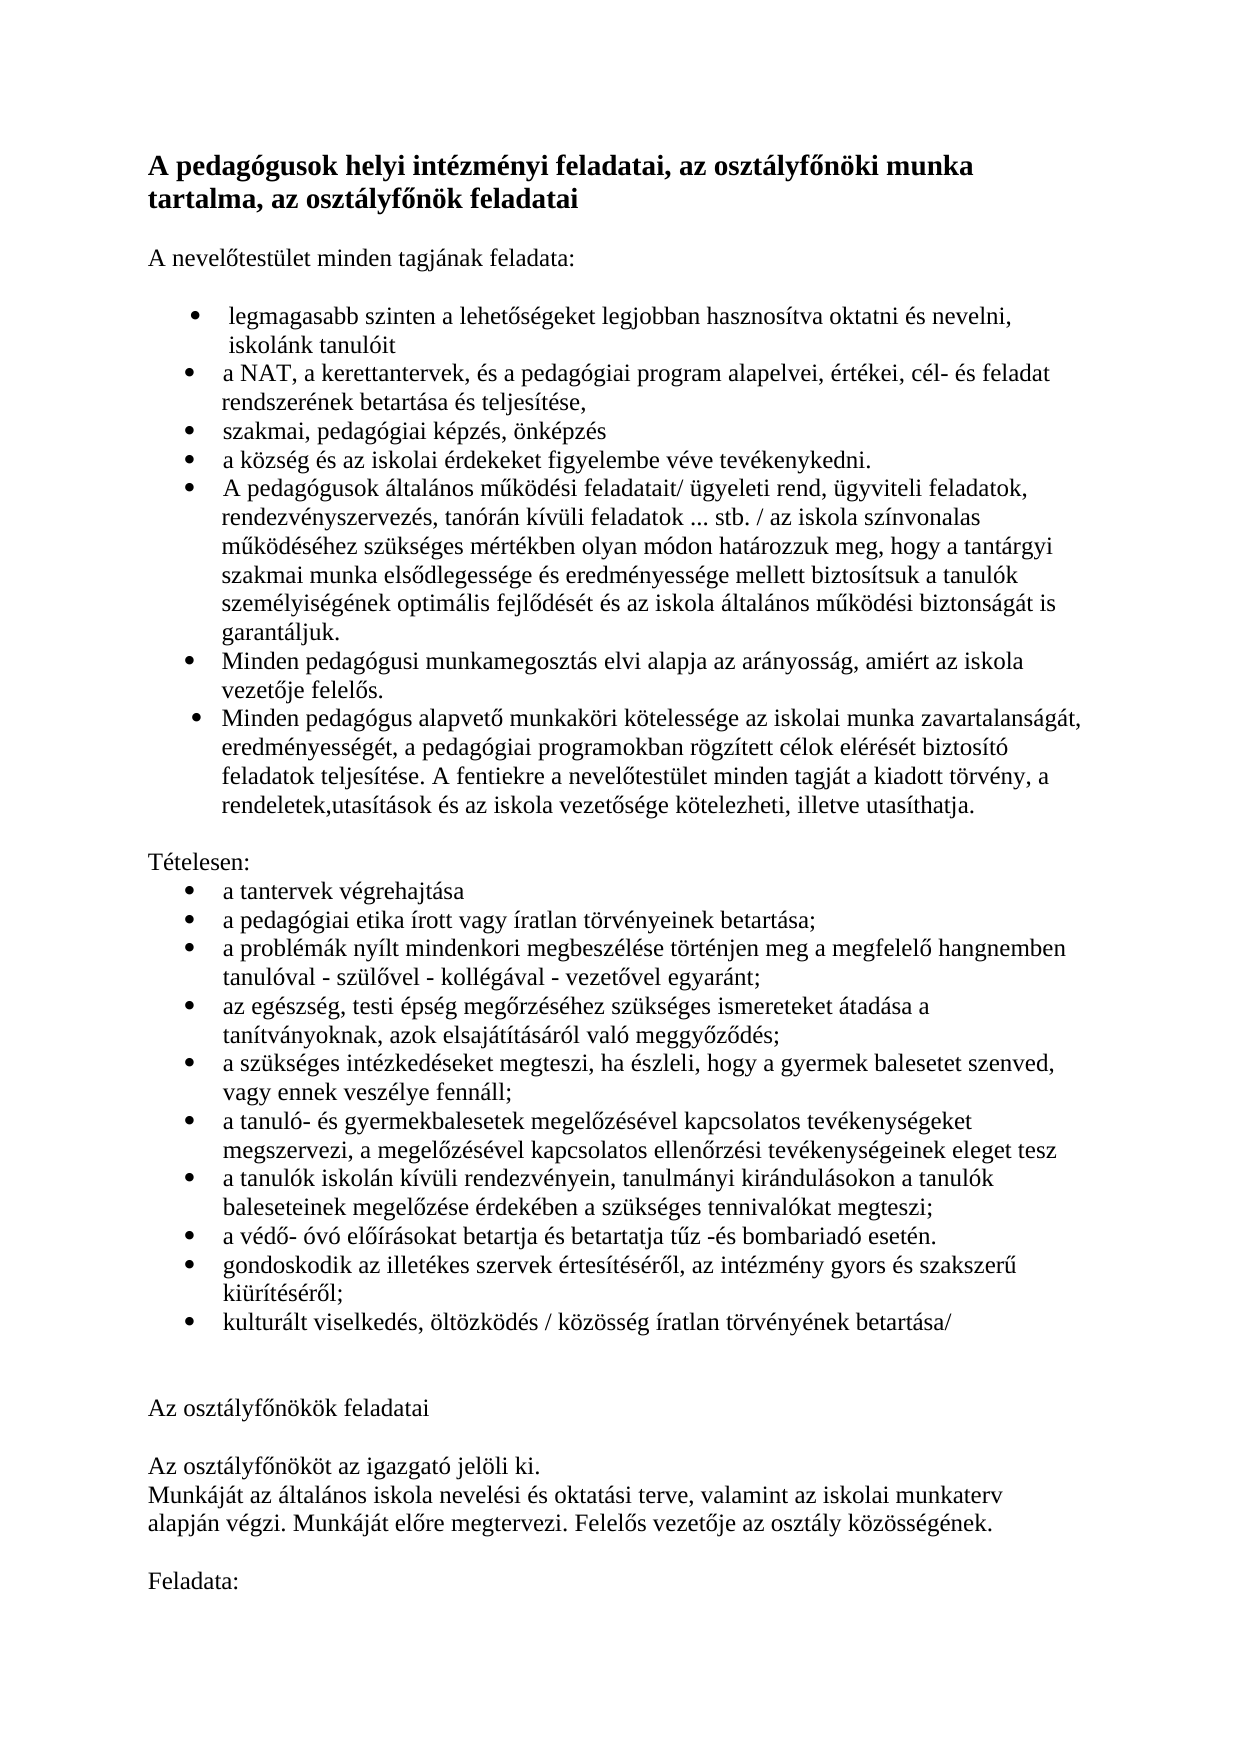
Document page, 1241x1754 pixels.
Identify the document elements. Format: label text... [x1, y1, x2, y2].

list a község és az iskolai érdekeket figyelembe véve tevékenykedni. [185, 445, 1093, 473]
text Az osztályfőnökök feladatai [148, 1393, 1093, 1422]
list gondoskodik az illetékes szervek értesítéséről, az intézmény gyors és szakszerű kiürítéséről; [185, 1250, 1093, 1307]
list a tantervek végrehajtása [185, 876, 1093, 905]
text A nevelőtestület minden tagjának feladata: [148, 243, 1093, 272]
list a védő- óvó előírásokat betartja és betartatja tűz -és bombariadó esetén. [185, 1221, 1093, 1250]
list kulturált viselkedés, öltözködés / közösség íratlan törvényének betartása/ [185, 1307, 1093, 1336]
text rendszerének betartása és teljesítése, [148, 387, 1093, 416]
list szakmai, pedagógiai képzés, önképzés [185, 416, 1093, 445]
list a tanuló- és gyermekbalesetek megelőzésével kapcsolatos tevékenységeket megszervezi, a megelőzésével kapcsolatos ellenőrzési tevékenységeinek eleget tesz [185, 1106, 1093, 1163]
list a problémák nyílt mindenkori megbeszélése történjen meg a megfelelő hangnemben tanulóval - szülővel - kollégával - vezetővel egyaránt; [185, 933, 1093, 991]
list a pedagógiai etika írott vagy íratlan törvényeinek betartása; [185, 905, 1093, 933]
text Az osztályfőnököt az igazgató jelöli ki. [148, 1451, 1093, 1480]
subtitle A pedagógusok helyi intézményi feladatai, az osztályfőnöki munka tartalma, az osztályfőnök feladatai [148, 148, 1093, 215]
text alapján végzi. Munkáját előre megtervezi. Felelős vezetője az osztály közösségének. [148, 1508, 1093, 1537]
list a szükséges intézkedéseket megteszi, ha észleli, hogy a gyermek balesetet szenved, vagy ennek veszélye fennáll; [185, 1048, 1093, 1106]
list A pedagógusok általános működési feladatait/ ügyeleti rend, ügyviteli feladatok, [185, 473, 1093, 502]
list az egészség, testi épség megőrzéséhez szükséges ismereteket átadása a tanítványoknak, azok elsajátításáról való meggyőződés; [185, 991, 1093, 1048]
list a NAT, a kerettantervek, és a pedagógiai program alapelvei, értékei, cél- és feladat [185, 358, 1093, 387]
list Minden pedagógus alapvető munkaköri kötelessége az iskolai munka zavartalanságát, eredményességét, a pedagógiai programokban rögzített célok elérését biztosító feladatok teljesítése. A fentiekre a nevelőtestület minden tagját a kiadott törvény, a rendeletek,utasítások és az iskola vezetősége kötelezheti, illetve utasíthatja. [192, 703, 1093, 818]
text rendezvényszervezés, tanórán kívüli feladatok ... stb. / az iskola színvonalas működéséhez szükséges mértékben olyan módon határozzuk meg, hogy a tantárgyi szakmai munka elsődlegessége és eredményessége mellett biztosítsuk a tanulók személyiségének optimális fejlődését és az iskola általános működési biztonságát is garantáljuk. [221, 502, 1093, 646]
text Feladata: [148, 1566, 1093, 1595]
text Tételesen: [148, 847, 1093, 876]
list a tanulók iskolán kívüli rendezvényein, tanulmányi kirándulásokon a tanulók baleseteinek megelőzése érdekében a szükséges tennivalókat megteszi; [185, 1163, 1093, 1221]
text Munkáját az általános iskola nevelési és oktatási terve, valamint az iskolai munkaterv [148, 1480, 1093, 1508]
list Minden pedagógusi munkamegosztás elvi alapja az arányosság, amiért az iskola vezetője felelős. [185, 646, 1093, 703]
list legmagasabb szinten a lehetőségeket legjobban hasznosítva oktatni és nevelni, iskolánk tanulóit [191, 301, 1093, 358]
